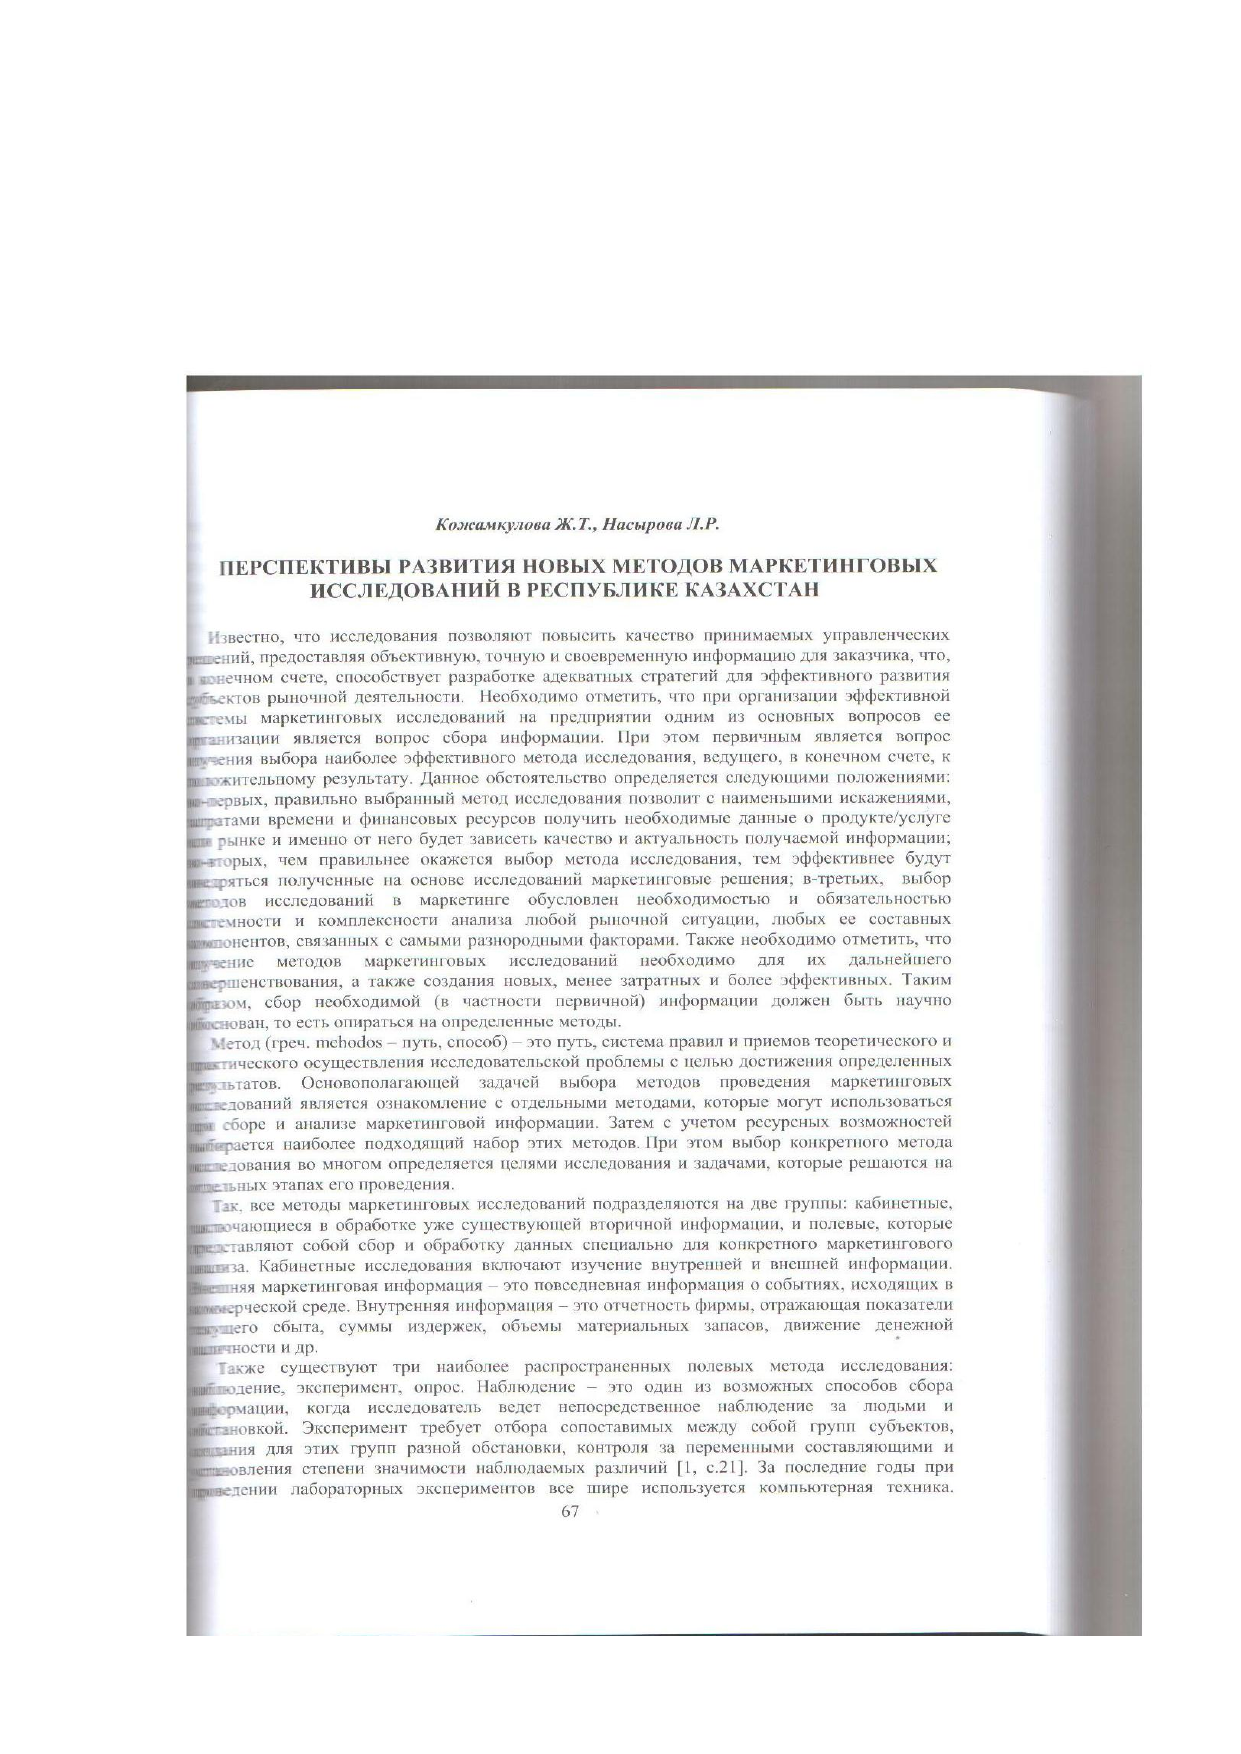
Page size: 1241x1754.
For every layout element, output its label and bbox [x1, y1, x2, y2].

picture [177, 118, 1152, 1636]
